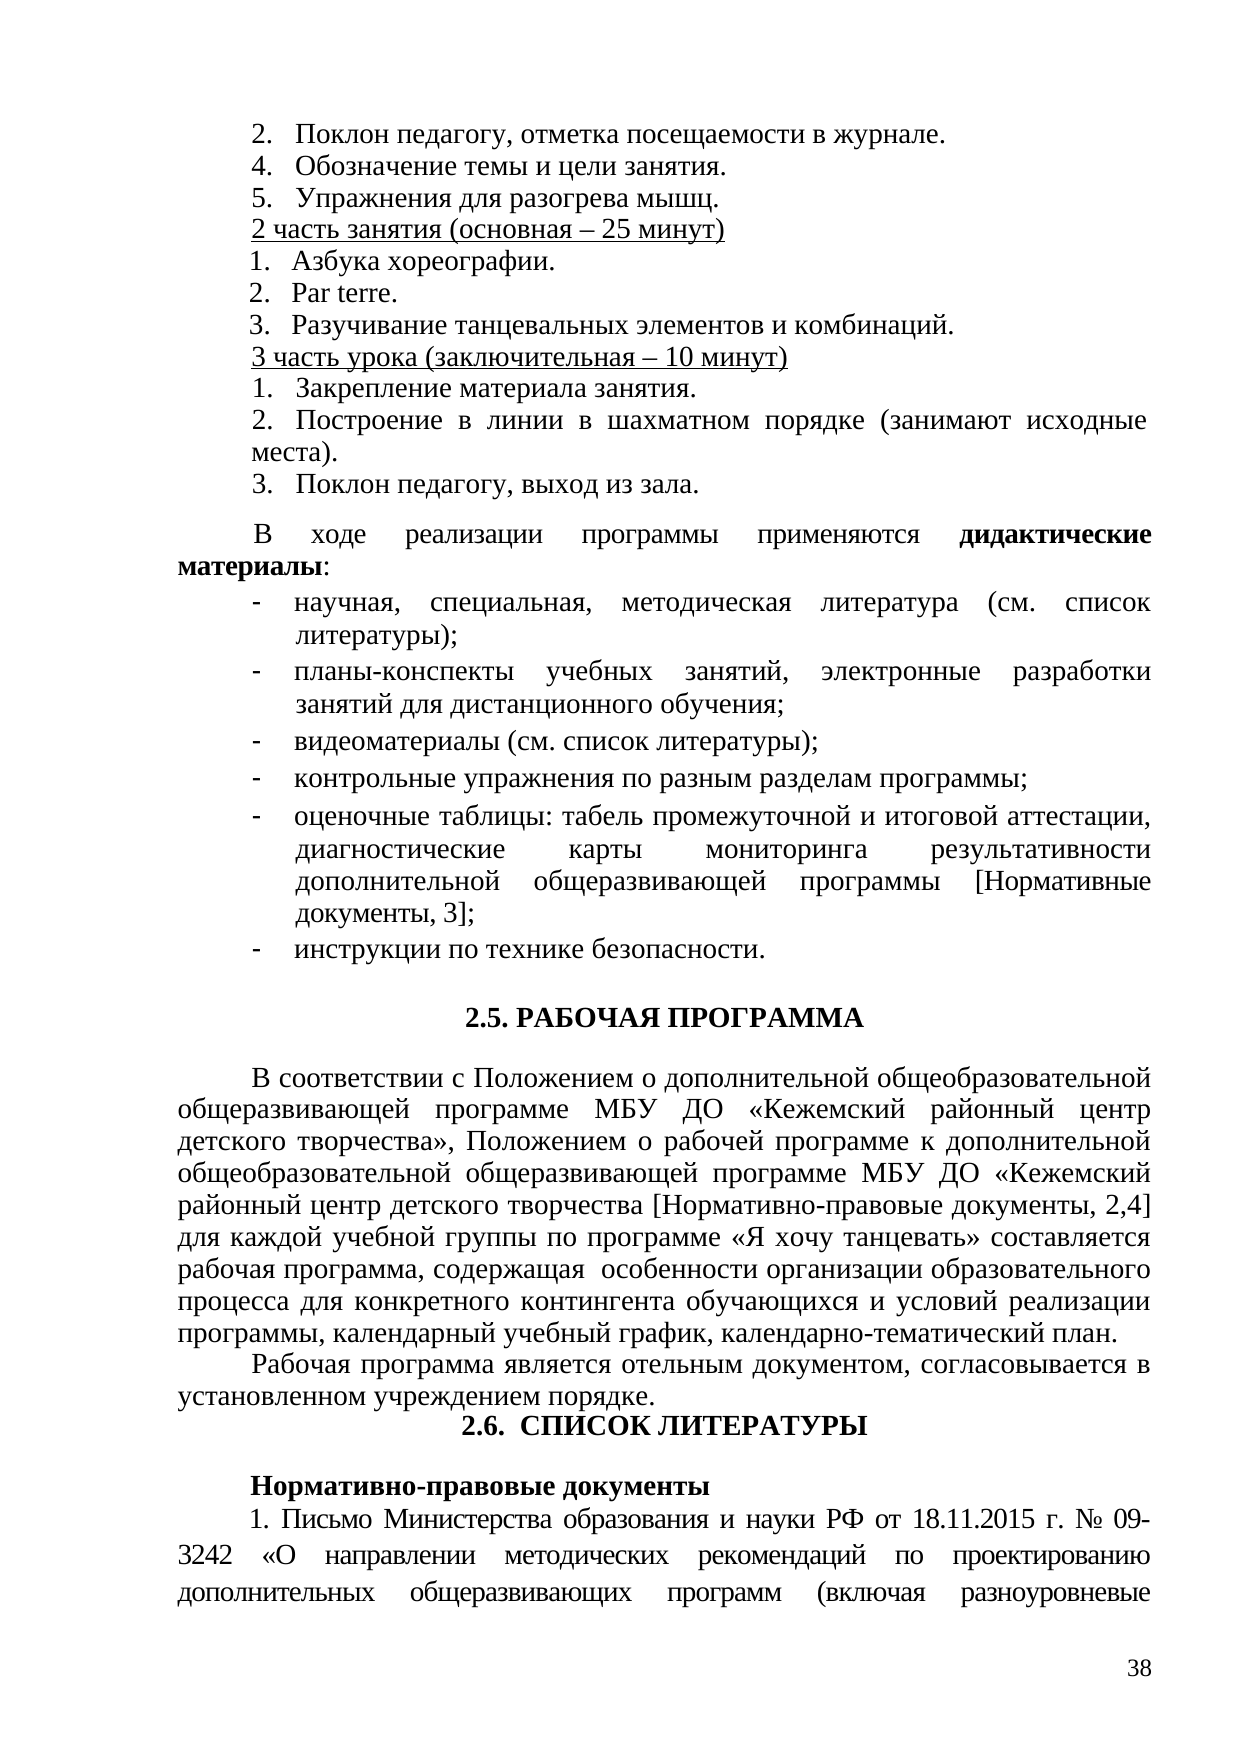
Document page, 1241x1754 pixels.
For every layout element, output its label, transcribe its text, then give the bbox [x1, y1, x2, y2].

text 5. Упражнения для разогрева мышц. [251, 182, 1147, 213]
list научная, специальная, методическая литература (см. список литературы); [252, 581, 1152, 651]
list Par terre. [249, 277, 1147, 309]
list планы-конспекты учебных занятий, электронные разработки занятий для дистанционного обучения; [252, 651, 1152, 720]
text 2. Поклон педагогу, отметка посещаемости в журнале. [251, 118, 1147, 150]
text Рабочая программа является отельным документом, согласовывается в установленном учреждением порядке. [177, 1348, 1152, 1412]
list Поклон педагогу, выход из зала. [251, 468, 1147, 499]
text 2 часть занятия (основная – 25 минут) [251, 213, 1147, 245]
list Построение в линии в шахматном порядке (занимают исходные места). [251, 404, 1147, 468]
text Нормативно-правовые документы [177, 1472, 1152, 1501]
list контрольные упражнения по разным разделам программы; [252, 758, 1152, 795]
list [177, 1501, 1152, 1607]
text 2.6. СПИСОК ЛИТЕРАТУРЫ [177, 1412, 1152, 1442]
text В ходе реализации программы применяются дидактические материалы: [177, 518, 1152, 581]
list видеоматериалы (см. список литературы); [252, 720, 1152, 758]
text В соответствии с Положением о дополнительной общеобразовательной общеразвивающей программе МБУ ДО «Кежемский районный центр детского творчества», Положением о рабочей программе к дополнительной общеобразовательной общеразвивающей программе МБУ ДО «Кежемский районный центр детского творчества [Нормативно-правовые документы, 2,4] для каждой учебной группы по программе «Я хочу танцевать» составляется рабочая программа, содержащая особенности организации образовательного процесса для конкретного контингента обучающихся и условий реализации программы, календарный учебный график, календарно-тематический план. [177, 1062, 1152, 1348]
text 4. Обозначение темы и цели занятия. [251, 150, 1147, 182]
text 3 часть урока (заключительная – 10 минут) [251, 341, 1147, 372]
text 2.5. РАБОЧАЯ ПРОГРАММА [177, 1002, 1152, 1034]
list Разучивание танцевальных элементов и комбинаций. [249, 309, 1147, 341]
list оценочные таблицы: табель промежуточной и итоговой аттестации, диагностические карты мониторинга результативности дополнительной общеразвивающей программы [Нормативные документы, 3]; [252, 795, 1152, 929]
list Закрепление материала занятия. [251, 372, 1147, 404]
list Азбука хореографии. [249, 245, 1147, 277]
list инструкции по технике безопасности. [252, 929, 1152, 966]
